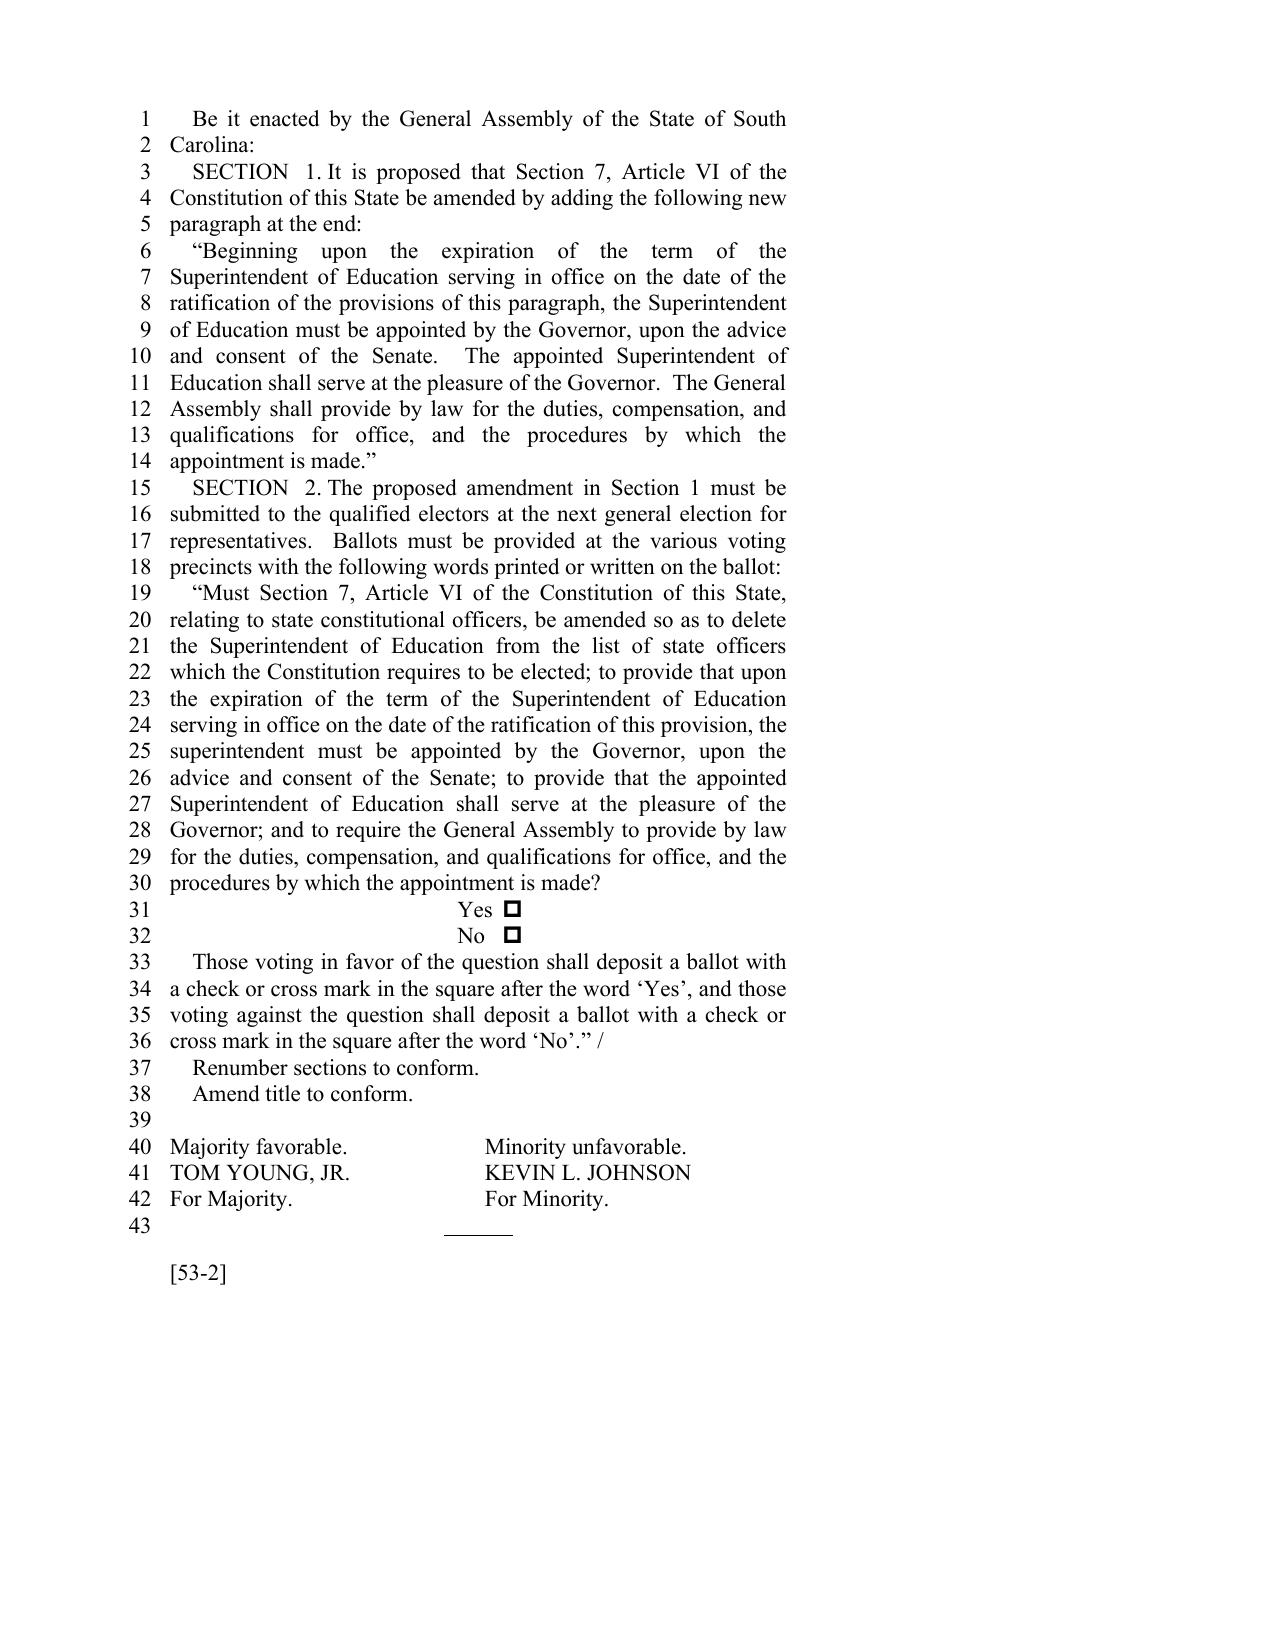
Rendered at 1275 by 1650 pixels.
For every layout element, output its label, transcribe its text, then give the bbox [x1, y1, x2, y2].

text Those voting in favor of the question shall deposit a ballot with a check or cross mark in the square after the word ‘Yes’, and those voting against the question shall deposit a ballot with a check or cross mark in the square after the word ‘No’.” / [169, 948, 787, 1054]
text For Majority. For Minority. [169, 1186, 787, 1212]
text Yes  [169, 896, 787, 922]
text Amend title to conform. [169, 1080, 787, 1106]
text “Beginning upon the expiration of the term of the Superintendent of Education serving in office on the date of the ratification of the provisions of this paragraph, the Superintendent of Education must be appointed by the Governor, upon the advice and consent of the Senate. The appointed Superintendent of Education shall serve at the pleasure of the Governor. The General Assembly shall provide by law for the duties, compensation, and qualifications for office, and the procedures by which the appointment is made.” [169, 237, 787, 474]
text Be it enacted by the General Assembly of the State of South Carolina: [169, 105, 787, 158]
text SECTION 1. It is proposed that Section 7, Article VI of the Constitution of this State be amended by adding the following new paragraph at the end: [169, 158, 787, 237]
text Renumber sections to conform. [169, 1054, 787, 1080]
text “Must Section 7, Article VI of the Constitution of this State, relating to state constitutional officers, be amended so as to delete the Superintendent of Education from the list of state officers which the Constitution requires to be elected; to provide that upon the expiration of the term of the Superintendent of Education serving in office on the date of the ratification of this provision, the superintendent must be appointed by the Governor, upon the advice and consent of the Senate; to provide that the appointed Superintendent of Education shall serve at the pleasure of the Governor; and to require the General Assembly to provide by law for the duties, compensation, and qualifications for office, and the procedures by which the appointment is made? [169, 579, 787, 896]
text Majority favorable. Minority unfavorable. [169, 1133, 787, 1159]
text TOM YOUNG, JR. KEVIN L. JOHNSON [169, 1159, 787, 1186]
text No  [169, 922, 787, 948]
text SECTION 2. The proposed amendment in Section 1 must be submitted to the qualified electors at the next general election for representatives. Ballots must be provided at the various voting precincts with the following words printed or written on the ballot: [169, 474, 787, 579]
